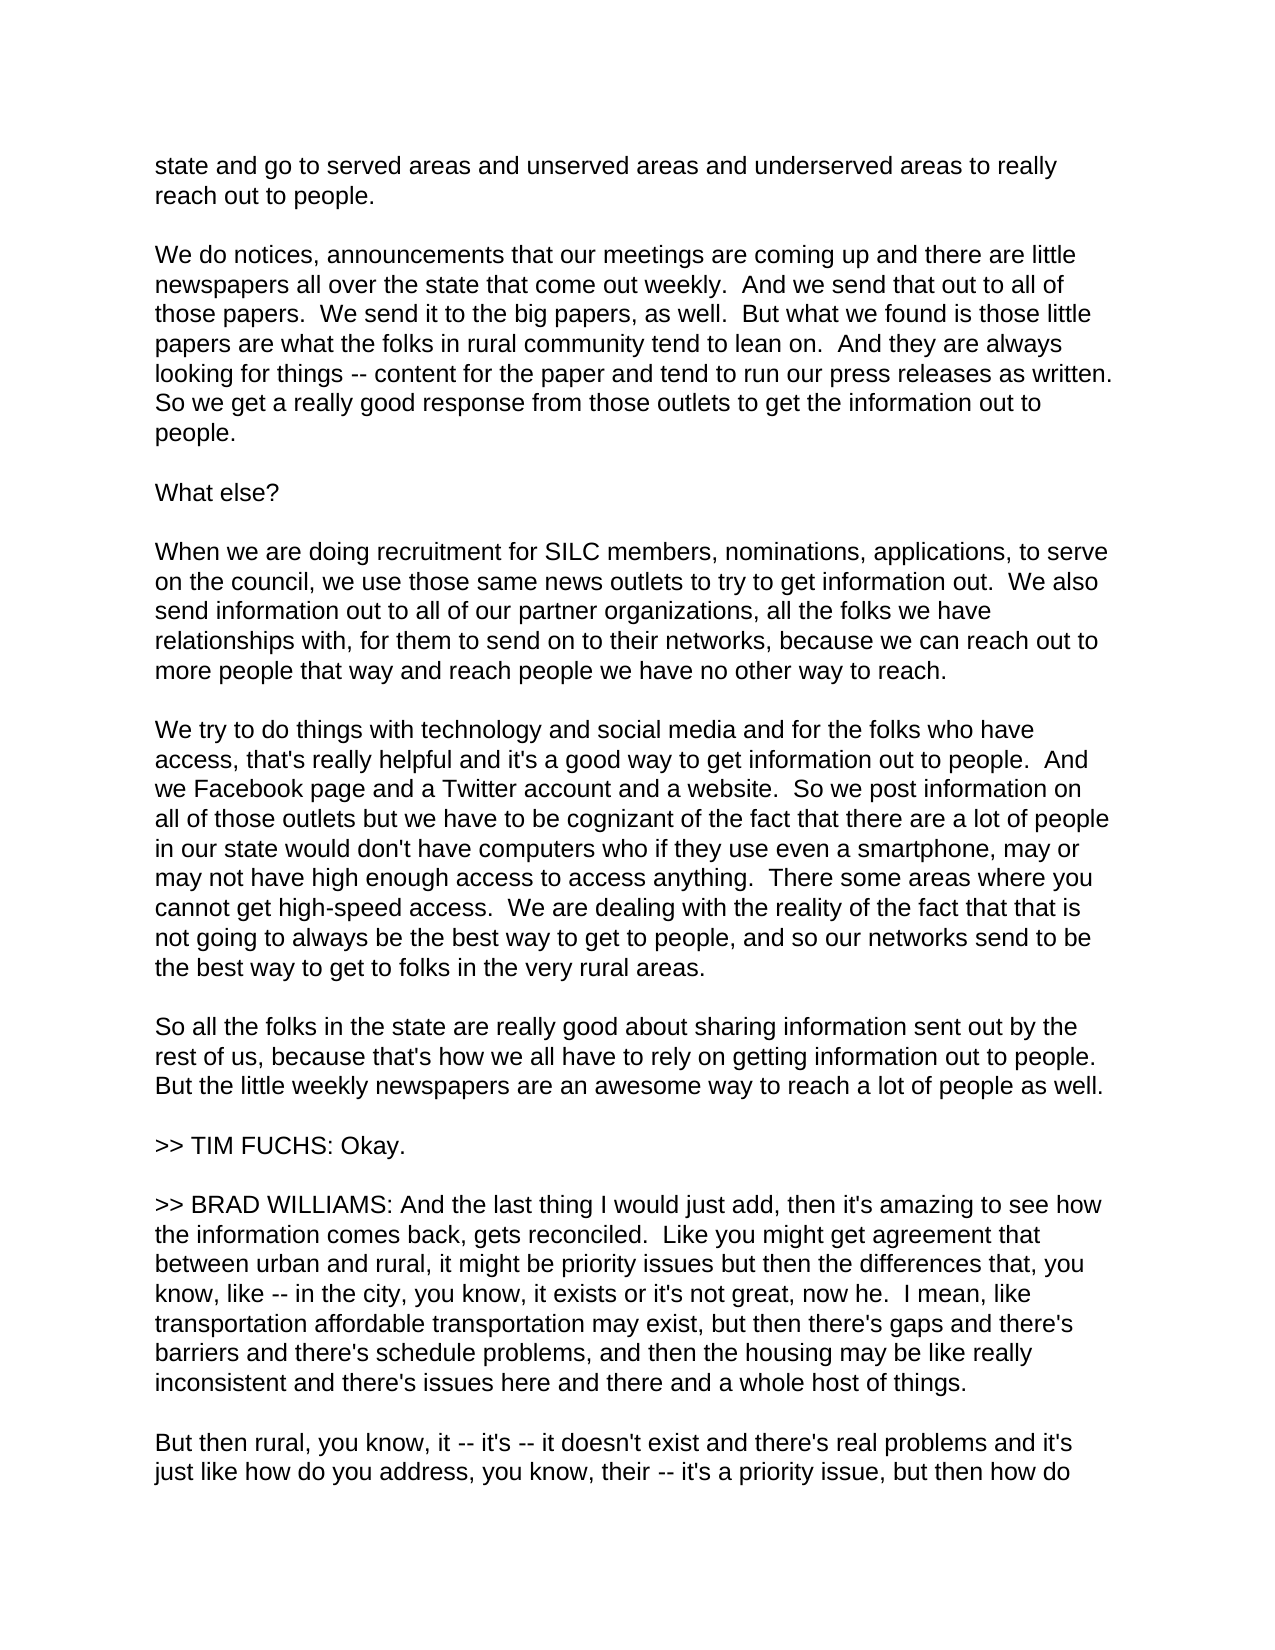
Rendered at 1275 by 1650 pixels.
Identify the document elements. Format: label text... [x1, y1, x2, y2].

text >> BRAD WILLIAMS: And the last thing I would just add, then it's amazing to see how the information comes back, gets reconciled. Like you might get agreement that between urban and rural, it might be priority issues but then the differences that, you know, like -- in the city, you know, it exists or it's not great, now he. I mean, like transportation affordable transportation may exist, but then there's gaps and there's barriers and there's schedule problems, and then the housing may be like really inconsistent and there's issues here and there and a whole host of things. [154, 1189, 1114, 1397]
text When we are doing recruitment for SILC members, nominations, applications, to serve on the council, we use those same news outlets to try to get information out. We also send information out to all of our partner organizations, all the folks we have relationships with, for them to send on to their networks, because we can reach out to more people that way and reach people we have no other way to reach. [154, 536, 1114, 684]
text So all the folks in the state are really good about sharing information sent out by the rest of us, because that's how we all have to rely on getting information out to people. But the little weekly newspapers are an awesome way to reach a lot of people as well. [154, 1011, 1114, 1100]
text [154, 150, 1114, 209]
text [154, 1427, 1114, 1486]
text We do notices, announcements that our meetings are coming up and there are little newspapers all over the state that come out weekly. And we send that out to all of those papers. We send it to the big papers, as well. But what we found is those little papers are what the folks in rural community tend to lean on. And they are always looking for things -- content for the paper and tend to run our press releases as written. So we get a really good response from those outlets to get the information out to people. [154, 239, 1114, 447]
text >> TIM FUCHS: Okay. [154, 1130, 1114, 1159]
text What else? [154, 477, 1114, 506]
text We try to do things with technology and social media and for the folks who have access, that's really helpful and it's a good way to get information out to people. And we Facebook page and a Twitter account and a website. So we post information on all of those outlets but we have to be cognizant of the fact that there are a lot of people in our state would don't have computers who if they use even a smartphone, may or may not have high enough access to access anything. There some areas where you cannot get high-speed access. We are dealing with the reality of the fact that that is not going to always be the best way to get to people, and so our networks send to be the best way to get to folks in the very rural areas. [154, 714, 1114, 981]
